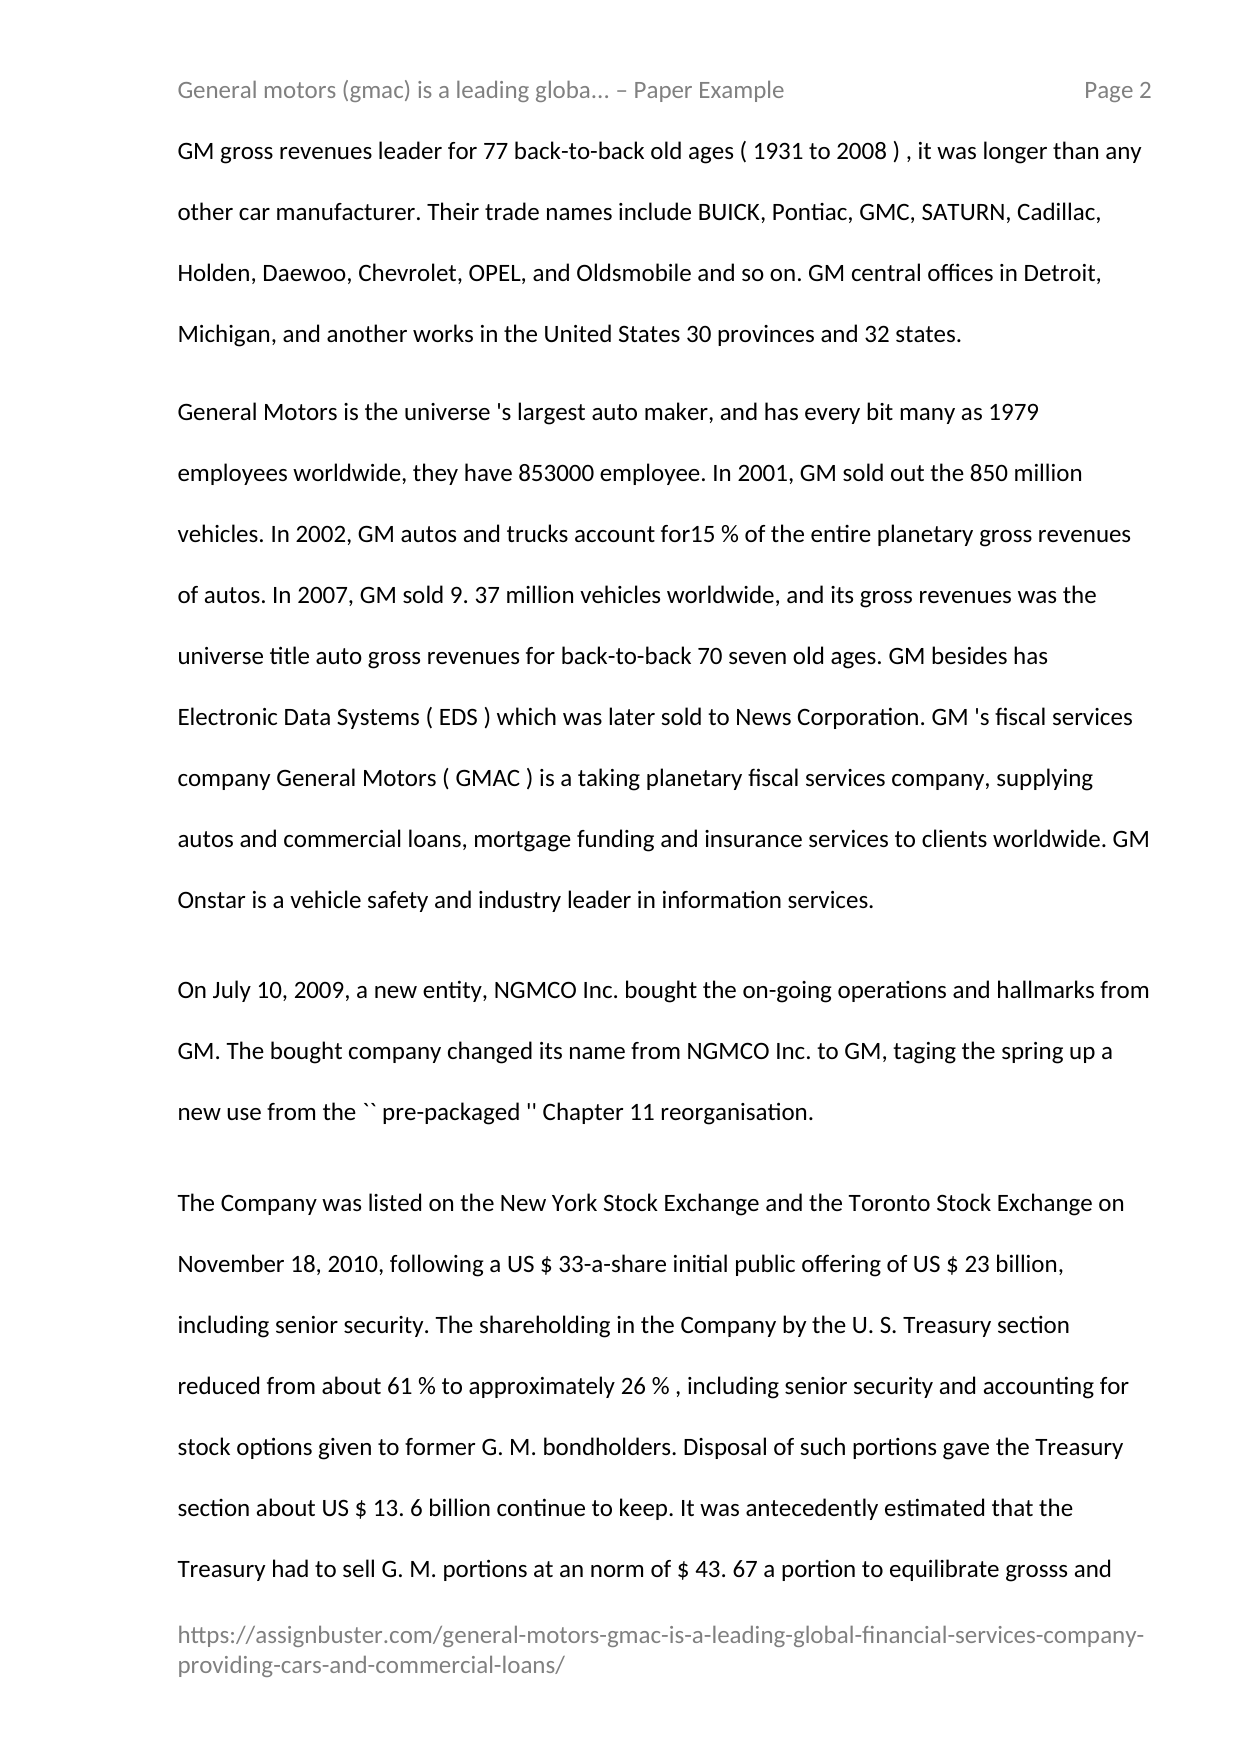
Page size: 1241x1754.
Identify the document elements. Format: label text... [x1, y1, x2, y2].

text GM gross revenues leader for 77 back-to-back old ages ( 1931 to 2008 ) , it was longer than any other car manufacturer. Their trade names include BUICK, Pontiac, GMC, SATURN, Cadillac, Holden, Daewoo, Chevrolet, OPEL, and Oldsmobile and so on. GM central offices in Detroit, Michigan, and another works in the United States 30 provinces and 32 states. [177, 135, 1152, 348]
text General Motors is the universe 's largest auto maker, and has every bit many as 1979 employees worldwide, they have 853000 employee. In 2001, GM sold out the 850 million vehicles. In 2002, GM autos and trucks account for15 % of the entire planetary gross revenues of autos. In 2007, GM sold 9. 37 million vehicles worldwide, and its gross revenues was the universe title auto gross revenues for back-to-back 70 seven old ages. GM besides has Electronic Data Systems ( EDS ) which was later sold to News Corporation. GM 's fiscal services company General Motors ( GMAC ) is a taking planetary fiscal services company, supplying autos and commercial loans, mortgage funding and insurance services to clients worldwide. GM Onstar is a vehicle safety and industry leader in information services. [177, 396, 1152, 914]
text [177, 1187, 1152, 1584]
text On July 10, 2009, a new entity, NGMCO Inc. bought the on-going operations and hallmarks from GM. The bought company changed its name from NGMCO Inc. to GM, taging the spring up a new use from the `` pre-packaged '' Chapter 11 reorganisation. [177, 974, 1152, 1127]
